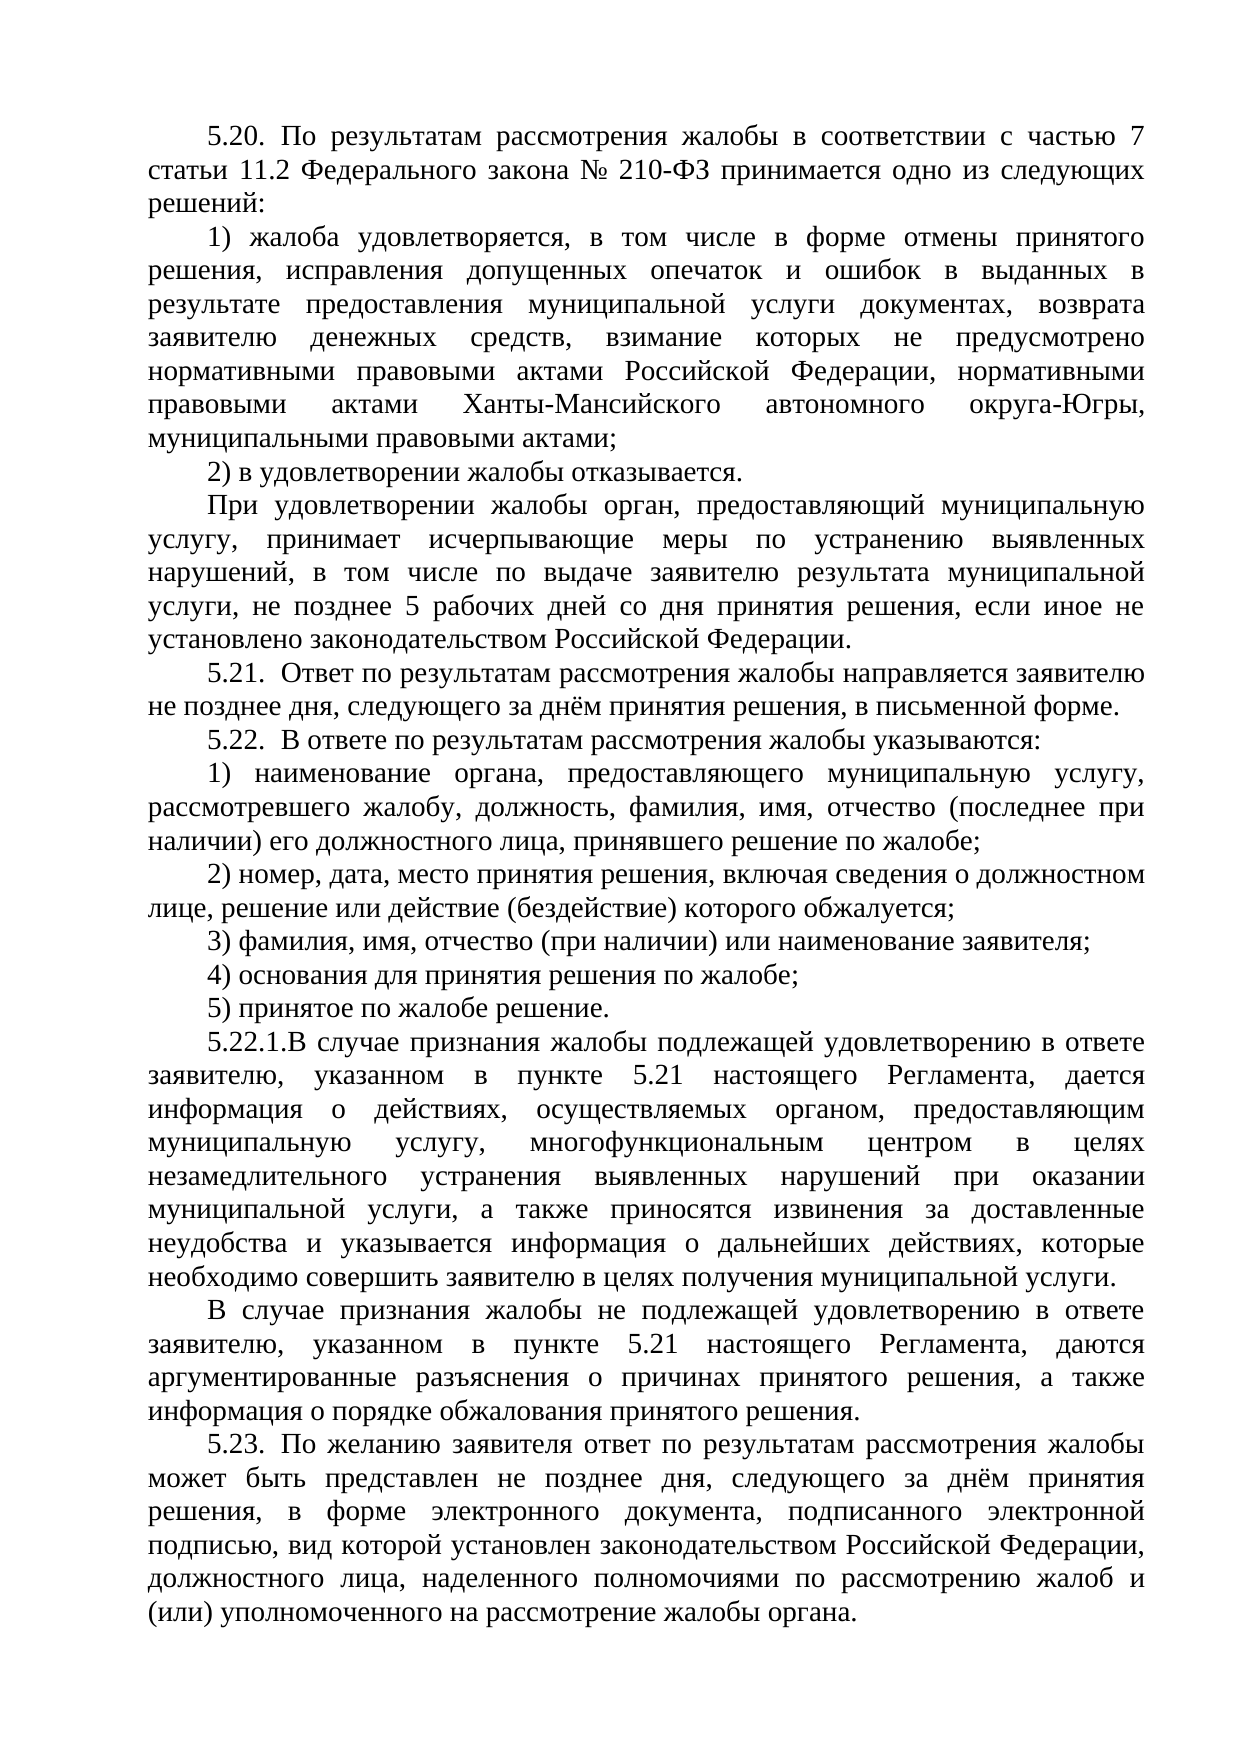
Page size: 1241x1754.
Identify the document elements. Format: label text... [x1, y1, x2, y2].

text В случае признания жалобы не подлежащей удовлетворению в ответе заявителю, указанном в пункте 5.21 настоящего Регламента, даются аргументированные разъяснения о причинах принятого решения, а также информация о порядке обжалования принятого решения. [148, 1292, 1146, 1426]
text 3) фамилия, имя, отчество (при наличии) или наименование заявителя; [148, 923, 1146, 957]
text 1) жалоба удовлетворяется, в том числе в форме отмены принятого решения, исправления допущенных опечаток и ошибок в выданных в результате предоставления муниципальной услуги документах, возврата заявителю денежных средств, взимание которых не предусмотрено нормативными правовыми актами Российской Федерации, нормативными правовыми актами Ханты-Мансийского автономного округа-Югры, муниципальными правовыми актами; [148, 219, 1146, 454]
text 2) номер, дата, место принятия решения, включая сведения о должностном лице, решение или действие (бездействие) которого обжалуется; [148, 856, 1146, 923]
text 2) в удовлетворении жалобы отказывается. [148, 454, 1146, 487]
text 5.22. В ответе по результатам рассмотрения жалобы указываются: [148, 722, 1146, 756]
text 4) основания для принятия решения по жалобе; [148, 957, 1146, 990]
text 5.22.1.В случае признания жалобы подлежащей удовлетворению в ответе заявителю, указанном в пункте 5.21 настоящего Регламента, дается информация о действиях, осуществляемых органом, предоставляющим муниципальную услугу, многофункциональным центром в целях незамедлительного устранения выявленных нарушений при оказании муниципальной услуги, а также приносятся извинения за доставленные неудобства и указывается информация о дальнейших действиях, которые необходимо совершить заявителю в целях получения муниципальной услуги. [148, 1024, 1146, 1292]
text 5.21. Ответ по результатам рассмотрения жалобы направляется заявителю не позднее дня, следующего за днём принятия решения, в письменной форме. [148, 655, 1146, 722]
text 5.23. По желанию заявителя ответ по результатам рассмотрения жалобы может быть представлен не позднее дня, следующего за днём принятия решения, в форме электронного документа, подписанного электронной подписью, вид которой установлен законодательством Российской Федерации, должностного лица, наделенного полномочиями по рассмотрению жалоб и (или) уполномоченного на рассмотрение жалобы органа. [148, 1426, 1146, 1628]
text 5) принятое по жалобе решение. [148, 990, 1146, 1024]
text 5.20. По результатам рассмотрения жалобы в соответствии с частью 7 статьи 11.2 Федерального закона № 210-ФЗ принимается одно из следующих решений: [148, 118, 1146, 219]
text При удовлетворении жалобы орган, предоставляющий муниципальную услугу, принимает исчерпывающие меры по устранению выявленных нарушений, в том числе по выдаче заявителю результата муниципальной услуги, не позднее 5 рабочих дней со дня принятия решения, если иное не установлено законодательством Российской Федерации. [148, 487, 1146, 655]
text 1) наименование органа, предоставляющего муниципальную услугу, рассмотревшего жалобу, должность, фамилия, имя, отчество (последнее при наличии) его должностного лица, принявшего решение по жалобе; [148, 756, 1146, 856]
